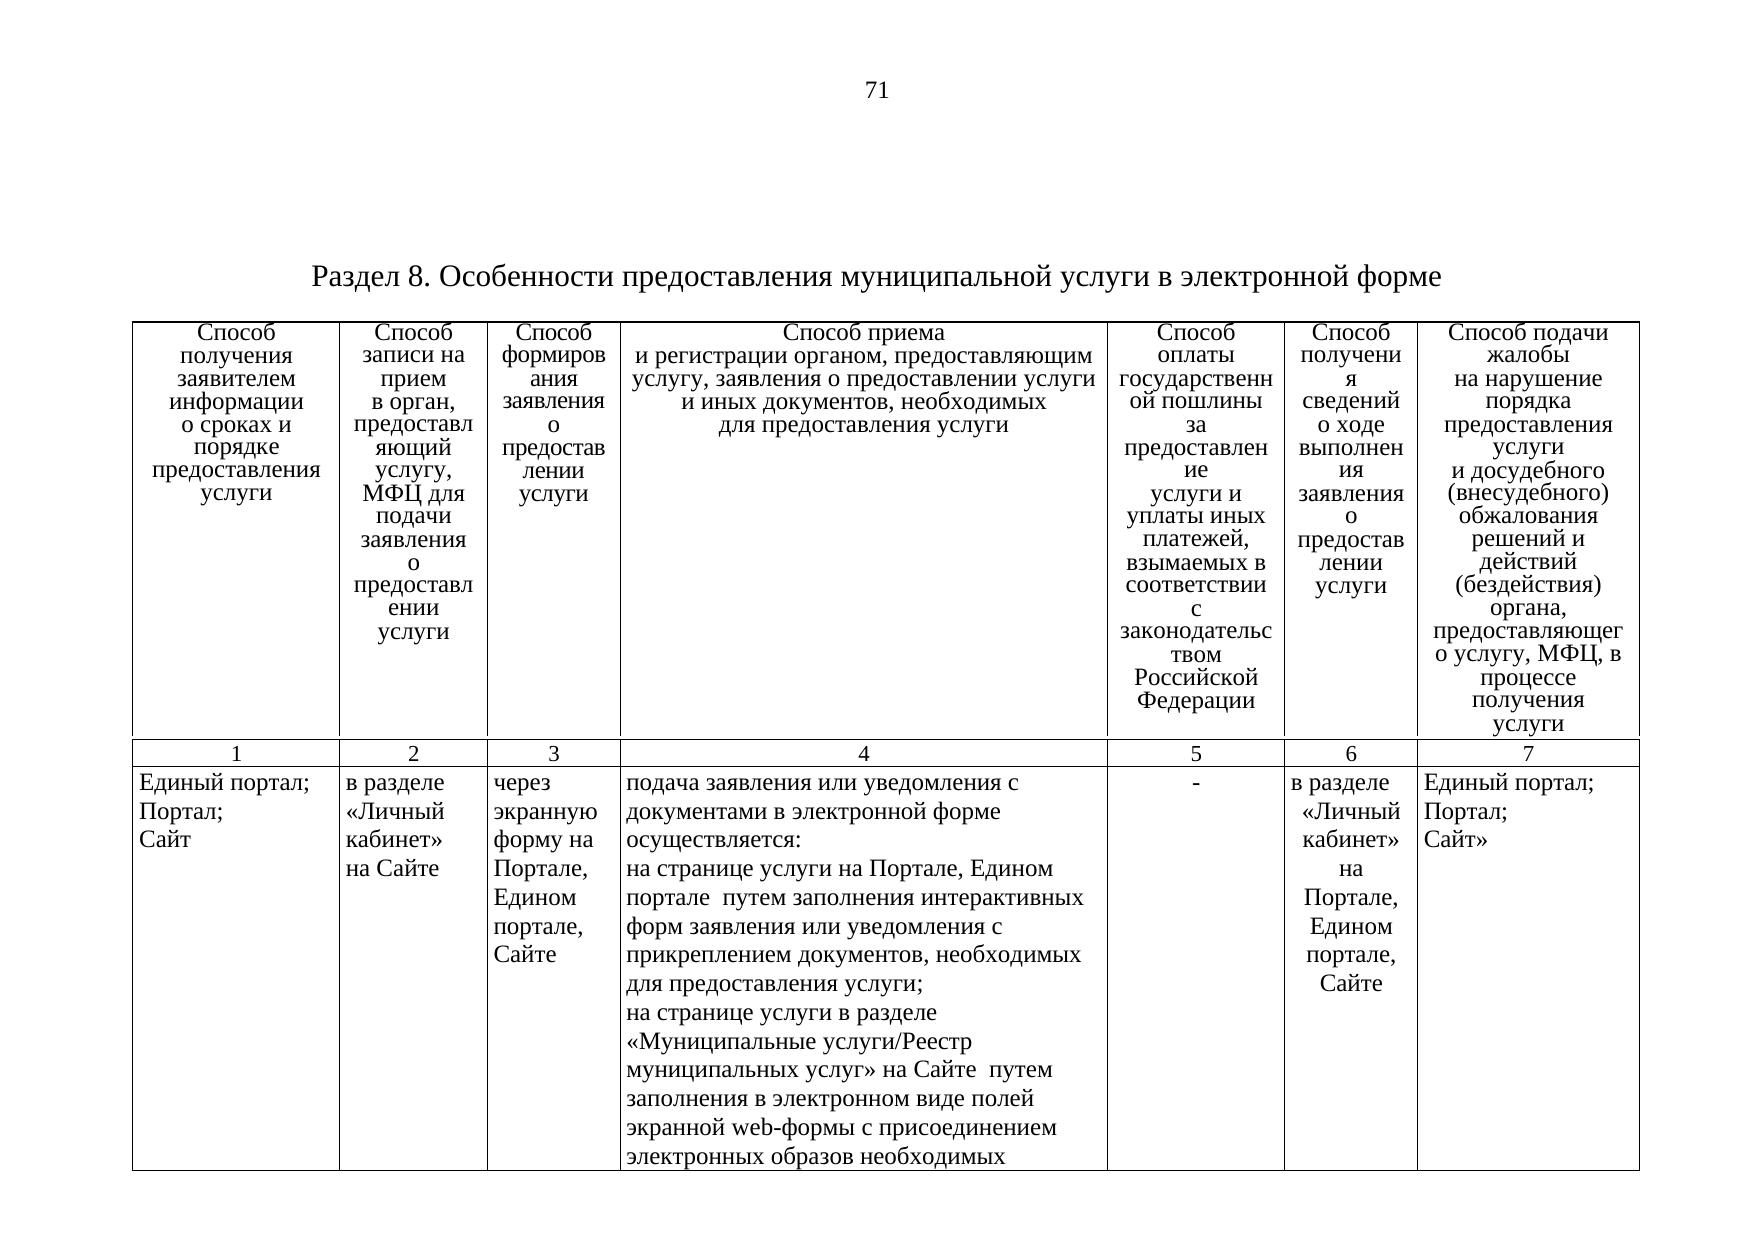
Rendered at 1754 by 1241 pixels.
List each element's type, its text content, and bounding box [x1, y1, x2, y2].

table_cell в разделе «Личный кабинет» на Сайте [340, 767, 487, 1169]
table_cell Единый портал; Портал; Сайт» [1418, 767, 1639, 1169]
table_header 7 [1418, 740, 1639, 766]
table_cell - [1108, 767, 1284, 1169]
table_header 1 [133, 740, 339, 766]
table_header 3 [488, 740, 620, 766]
table_header Способ записи на прием в орган, предоставляющий услугу, МФЦ для подачи заявления о предоставлении услуги [340, 323, 487, 736]
table_header Способ формирования заявления о предоставлении услуги [488, 323, 620, 736]
table_header Способ получения сведений о ходе выполнения заявления о предоставлении услуги [1285, 323, 1417, 736]
table_header Способ подачи жалобы на нарушение порядка предоставления услуги и досудебного (внесудебного) обжалования решений и действий (бездействия) органа, предоставляющего услугу, МФЦ, в процессе получения услуги [1418, 323, 1639, 736]
table_cell Единый портал; Портал; Сайт [133, 767, 339, 1169]
table_header 2 [340, 740, 487, 766]
text Раздел 8. Особенности предоставления муниципальной услуги в электронной форме [1367, 264, 1636, 293]
table_header 6 [1285, 740, 1417, 766]
table_header 5 [1108, 740, 1284, 766]
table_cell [1285, 767, 1417, 1169]
table_header Способ оплаты государственной пошлины за предоставление услуги и уплаты иных платежей, взымаемых в соответствии с законодательством Российской Федерации [1108, 323, 1284, 736]
table_header Способ получения заявителем информации о сроках и порядке предоставления услуги [133, 323, 339, 736]
table_header Способ приема и регистрации органом, предоставляющим услугу, заявления о предоставлении услуги и иных документов, необходимых для предоставления услуги [621, 323, 1107, 736]
table_header 4 [621, 740, 1107, 766]
text Раздел 8. Особенности предоставления муниципальной услуги в электронной форме [118, 264, 1365, 293]
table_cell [488, 767, 620, 1169]
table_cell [621, 767, 1107, 1169]
